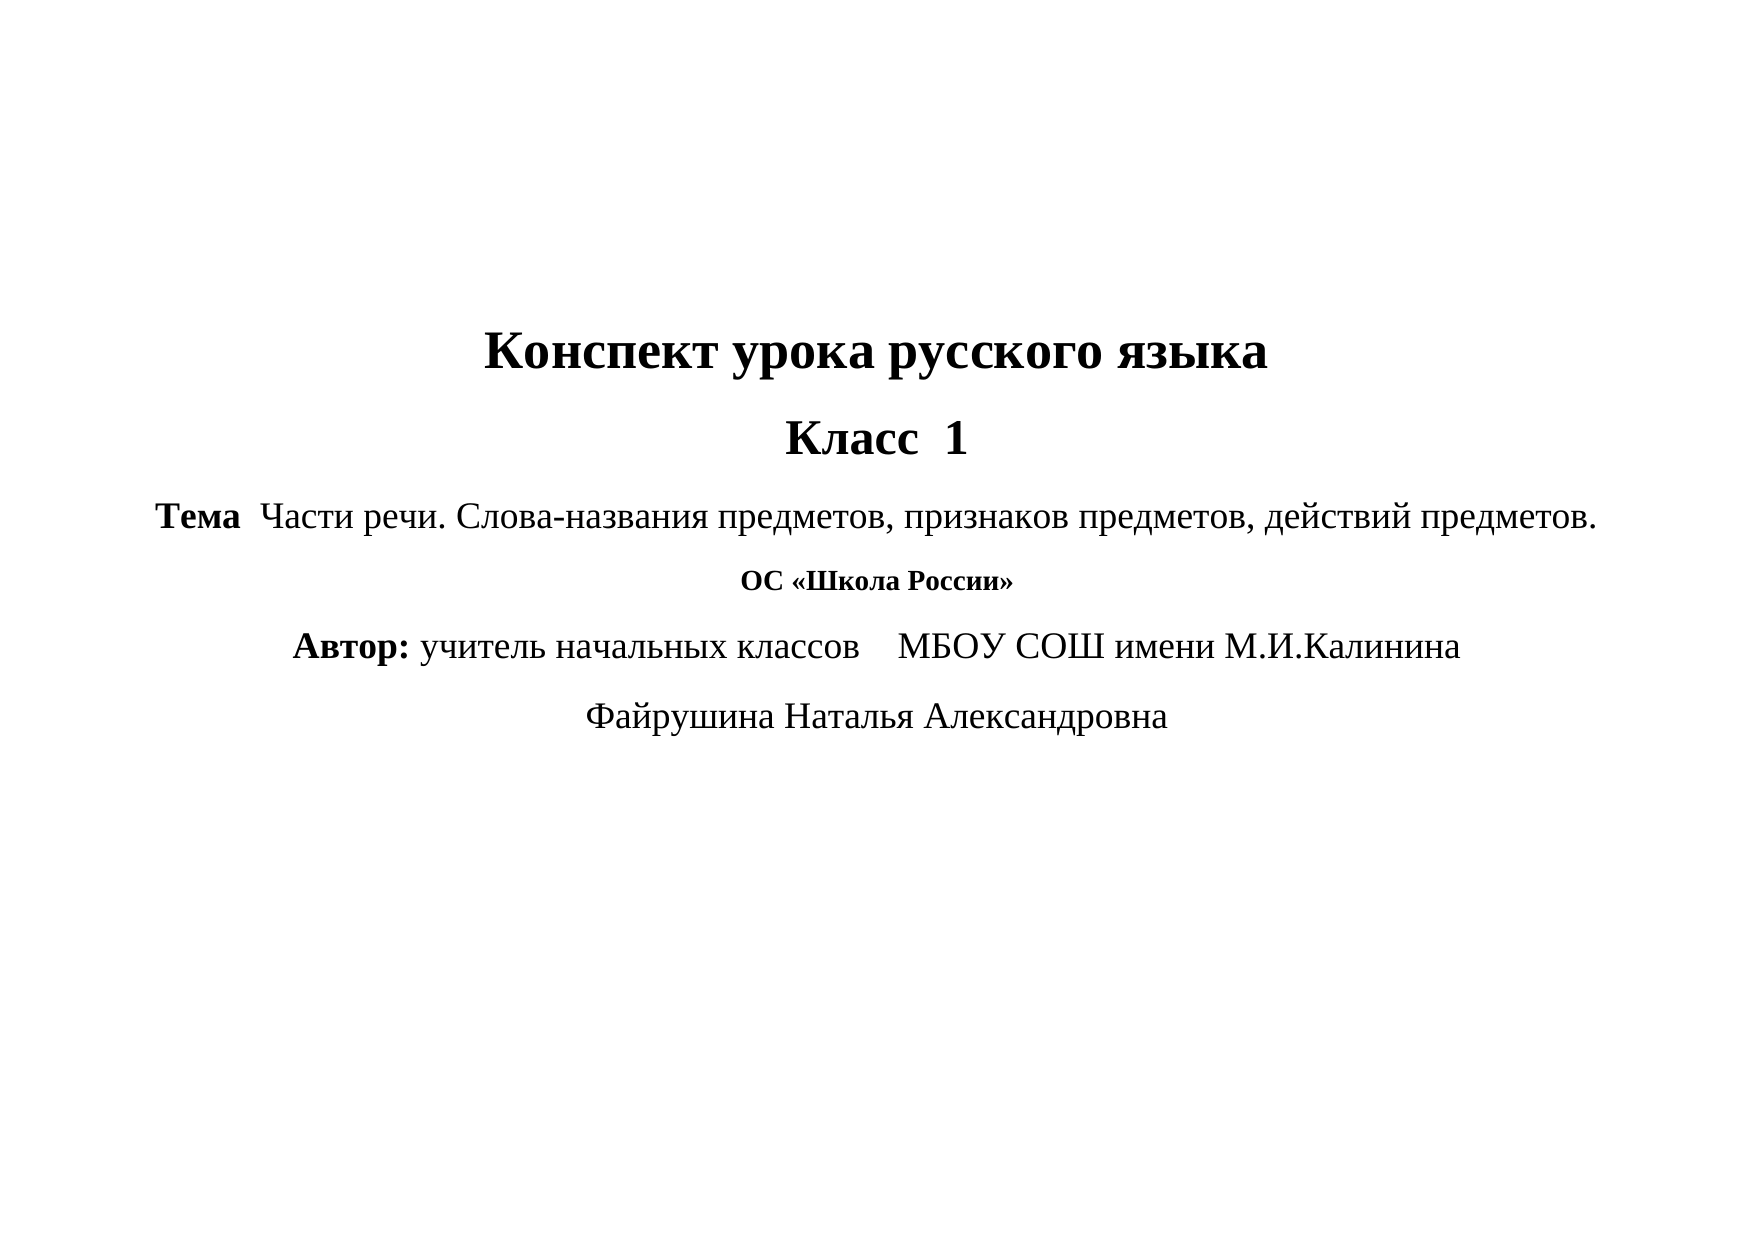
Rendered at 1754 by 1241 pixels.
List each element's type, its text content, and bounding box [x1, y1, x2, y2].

text Конспект урока русского языка [89, 317, 1665, 380]
text Класс 1 [89, 408, 1665, 465]
text ОС «Школа России» [89, 563, 1665, 597]
text Файрушина Наталья Александровна [89, 694, 1665, 737]
text Тема Части речи. Слова-названия предметов, признаков предметов, действий предметов. [89, 493, 1665, 536]
text Автор: учитель начальных классов МБОУ СОШ имени М.И.Калинина [89, 623, 1665, 667]
